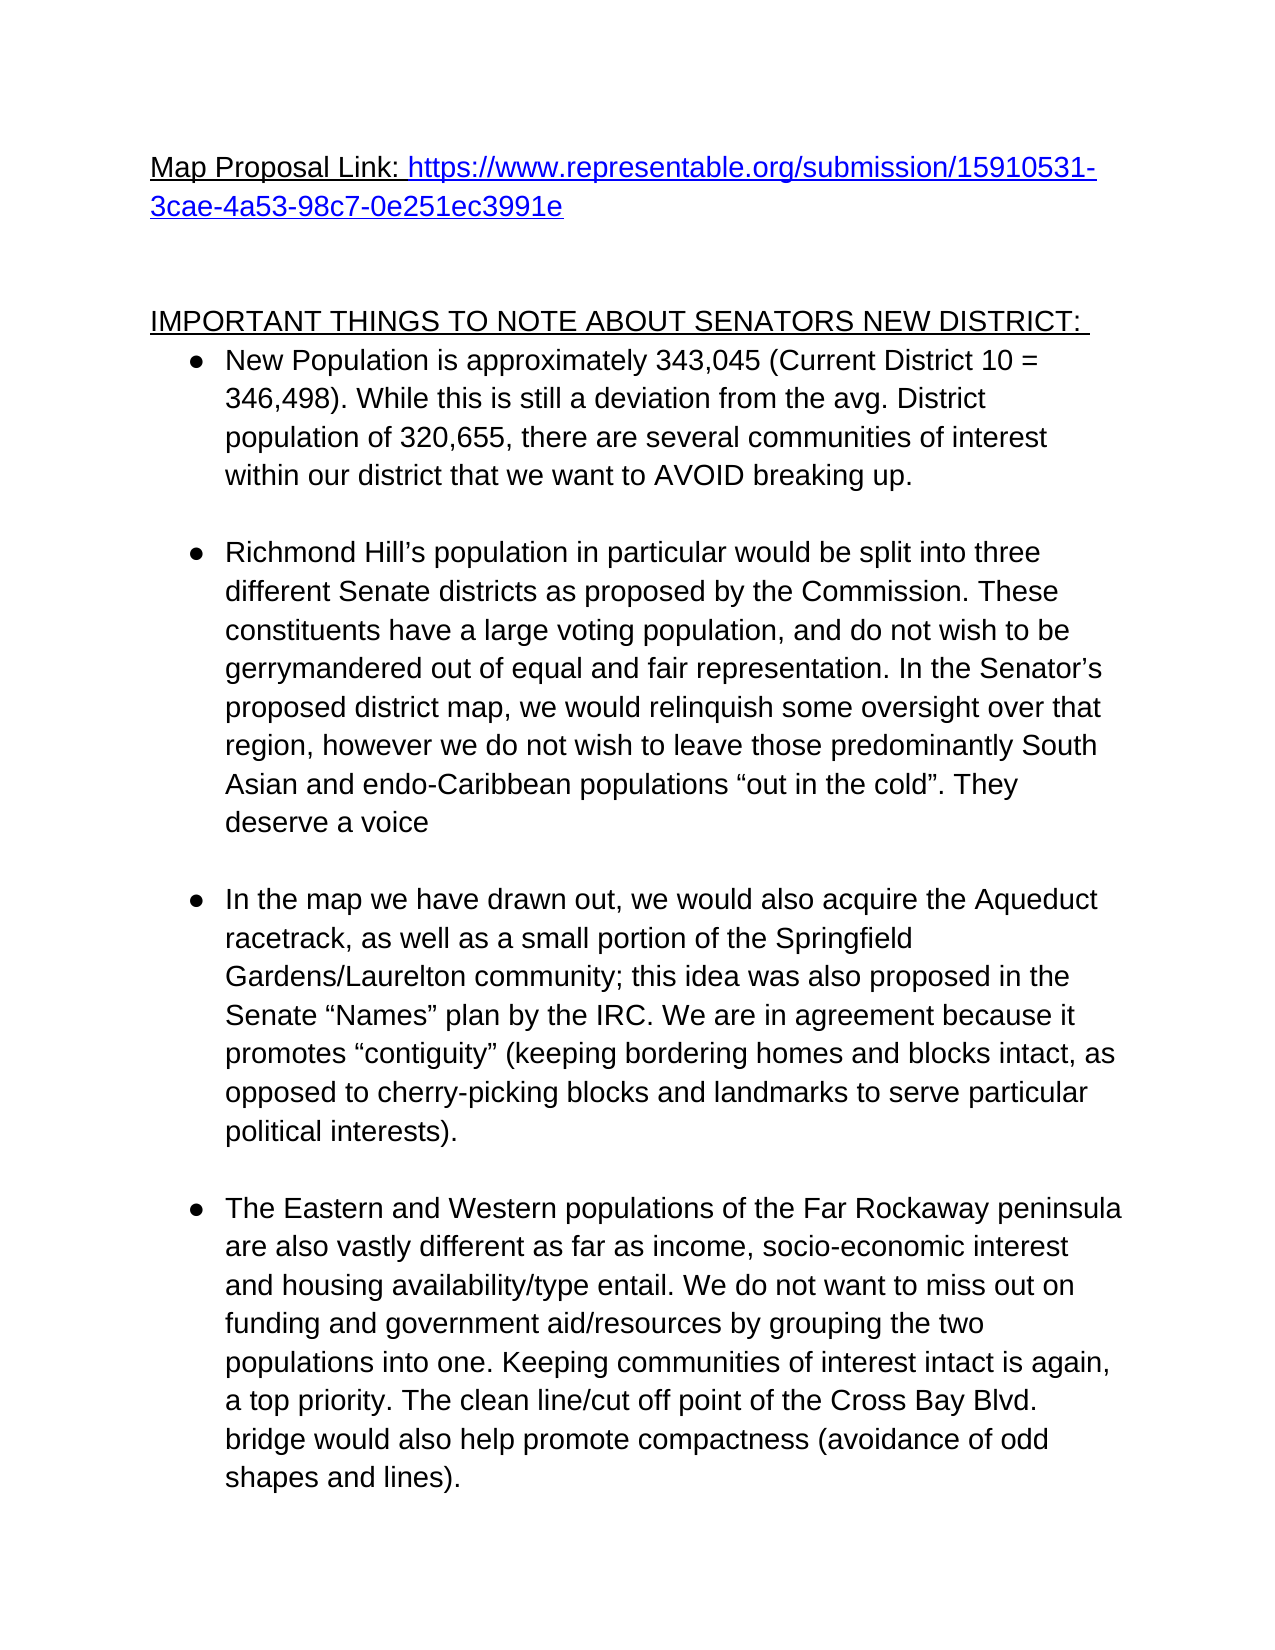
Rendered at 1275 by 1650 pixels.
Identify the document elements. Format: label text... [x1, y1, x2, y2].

list The Eastern and Western populations of the Far Rockaway peninsula are also vastly different as far as income, socio-economic interest and housing availability/type entail. We do not want to miss out on funding and government aid/resources by grouping the two populations into one. Keeping communities of interest intact is again, a top priority. The clean line/cut off point of the Cross Bay Blvd. bridge would also help promote compactness (avoidance of odd shapes and lines). [187, 1191, 1125, 1494]
list In the map we have drawn out, we would also acquire the Aqueduct racetrack, as well as a small portion of the Springfield Gardens/Laurelton community; this idea was also proposed in the Senate “Names” plan by the IRC. We are in agreement because it promotes “contiguity” (keeping bordering homes and blocks intact, as opposed to cherry-picking blocks and landmarks to serve particular political interests). [187, 882, 1125, 1147]
text IMPORTANT THINGS TO NOTE ABOUT SENATORS NEW DISTRICT: [150, 304, 1125, 338]
list New Population is approximately 343,045 (Current District 10 = 346,498). While this is still a deviation from the avg. District population of 320,655, there are several communities of interest within our district that we want to AVOID breaking up. [187, 343, 1125, 492]
text Map Proposal Link: https://www.representable.org/submission/15910531-3cae-4a53-98c7-0e251ec3991e [150, 150, 1125, 222]
list Richmond Hill’s population in particular would be split into three different Senate districts as proposed by the Commission. These constituents have a large voting population, and do not wish to be gerrymandered out of equal and fair representation. In the Senator’s proposed district map, we would relinquish some oversight over that region, however we do not wish to leave those predominantly South Asian and endo-Caribbean populations “out in the cold”. They deserve a voice [187, 535, 1125, 839]
